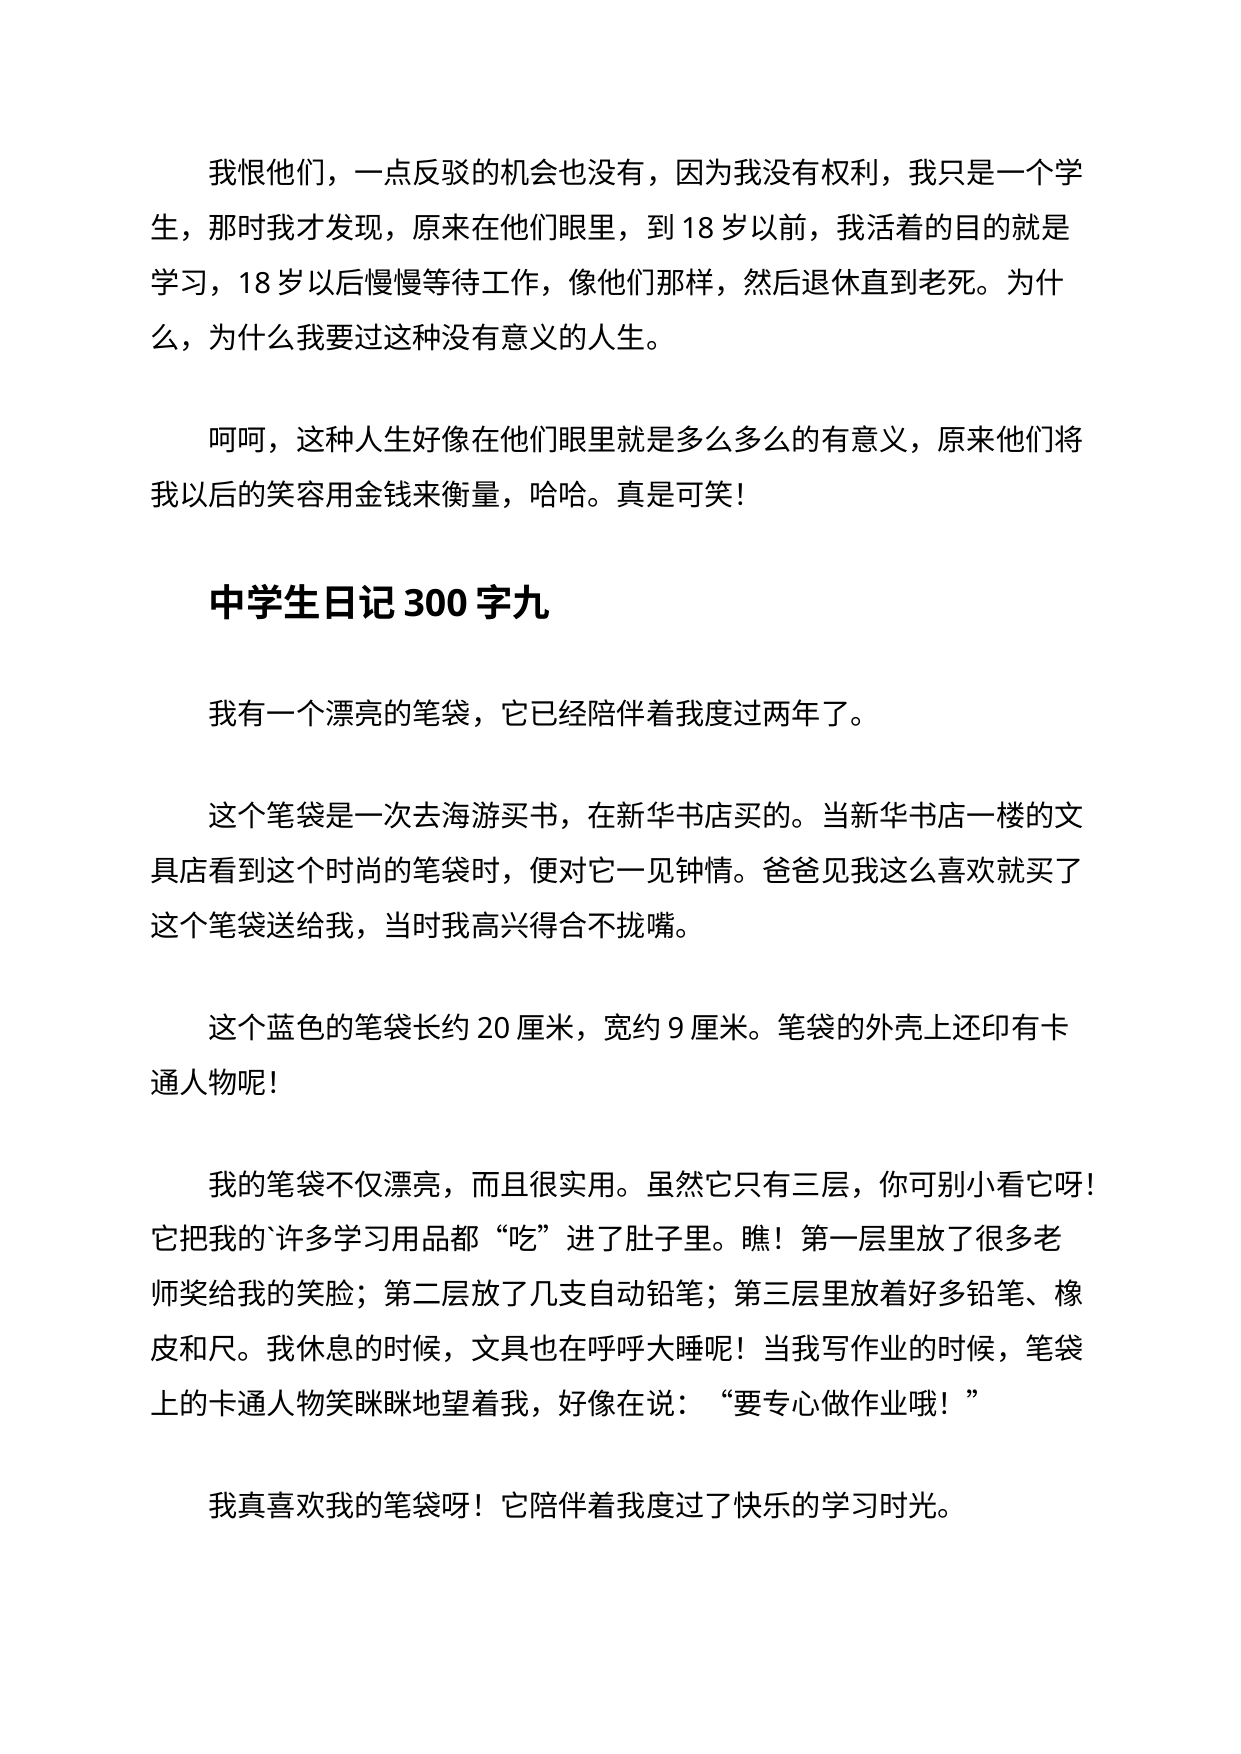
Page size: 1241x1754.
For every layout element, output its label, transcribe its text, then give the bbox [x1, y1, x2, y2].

text 我真喜欢我的笔袋呀！它陪伴着我度过了快乐的学习时光。 [150, 1482, 1090, 1525]
text 我恨他们，一点反驳的机会也没有，因为我没有权利，我只是一个学生，那时我才发现，原来在他们眼里，到18岁以前，我活着的目的就是学习，18岁以后慢慢等待工作，像他们那样，然后退休直到老死。为什么，为什么我要过这种没有意义的人生。 [150, 150, 1090, 357]
text 这个笔袋是一次去海游买书，在新华书店买的。当新华书店一楼的文具店看到这个时尚的笔袋时，便对它一见钟情。爸爸见我这么喜欢就买了这个笔袋送给我，当时我高兴得合不拢嘴。 [150, 793, 1090, 945]
text 呵呵，这种人生好像在他们眼里就是多么多么的有意义，原来他们将我以后的笑容用金钱来衡量，哈哈。真是可笑！ [150, 417, 1090, 514]
text 中学生日记300字九 [150, 573, 1090, 628]
text 我有一个漂亮的笔袋，它已经陪伴着我度过两年了。 [150, 691, 1090, 733]
text 这个蓝色的笔袋长约20厘米，宽约9厘米。笔袋的外壳上还印有卡通人物呢！ [150, 1004, 1090, 1102]
text 我的笔袋不仅漂亮，而且很实用。虽然它只有三层，你可别小看它呀！它把我的`许多学习用品都“吃”进了肚子里。瞧！第一层里放了很多老师奖给我的笑脸；第二层放了几支自动铅笔；第三层里放着好多铅笔、橡皮和尺。我休息的时候，文具也在呼呼大睡呢！当我写作业的时候，笔袋上的卡通人物笑眯眯地望着我，好像在说：“要专心做作业哦！” [150, 1161, 1090, 1423]
